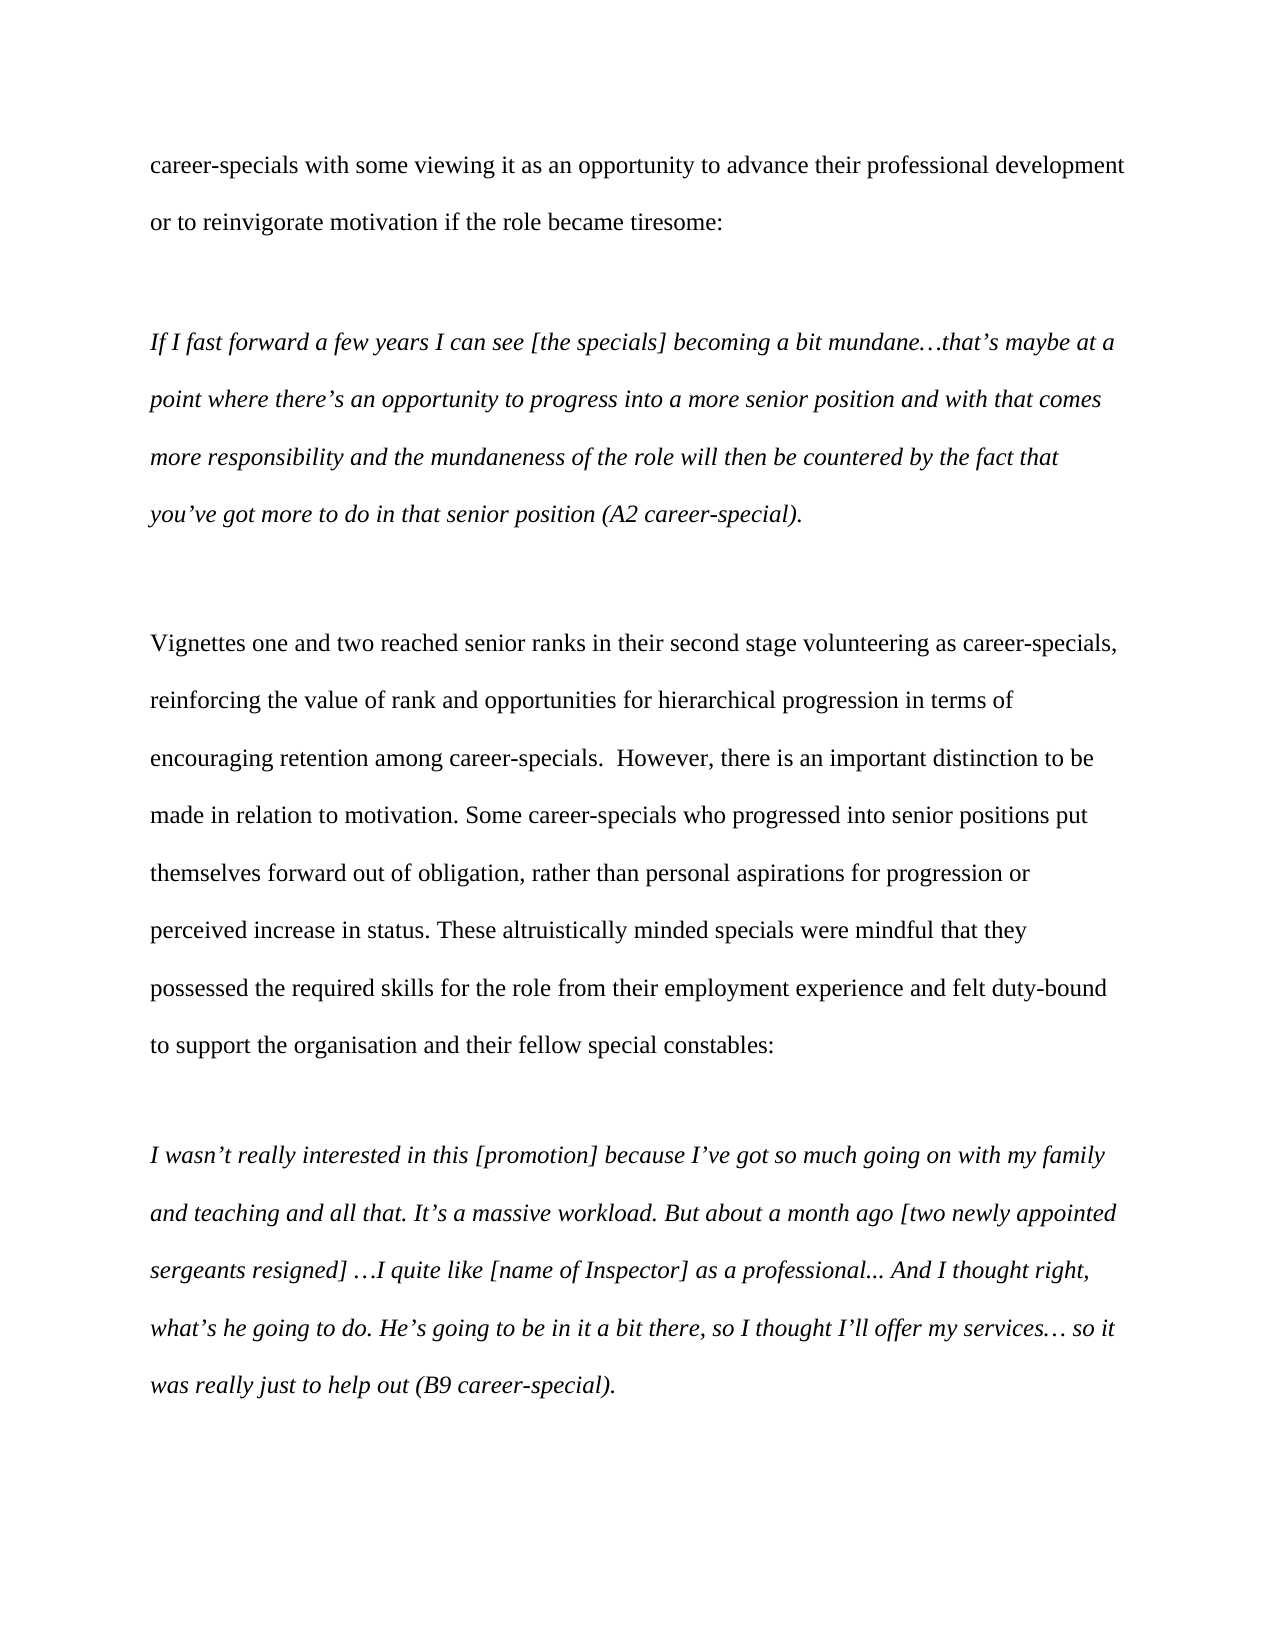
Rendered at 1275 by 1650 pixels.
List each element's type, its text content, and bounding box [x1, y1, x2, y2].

text Vignettes one and two reached senior ranks in their second stage volunteering as career-specials, reinforcing the value of rank and opportunities for hierarchical progression in terms of encouraging retention among career-specials. However, there is an important distinction to be made in relation to motivation. Some career-specials who progressed into senior positions put themselves forward out of obligation, rather than personal aspirations for progression or perceived increase in status. These altruistically minded specials were mindful that they possessed the required skills for the role from their employment experience and felt duty-bound to support the organisation and their fellow special constables: [150, 628, 1125, 1059]
text I wasn’t really interested in this [promotion] because I’ve got so much going on with my family and teaching and all that. It’s a massive workload. But about a month ago [two newly appointed sergeants resigned] …I quite like [name of Inspector] as a professional... And I thought right, what’s he going to do. He’s going to be in it a bit there, so I thought I’ll offer my services… so it was really just to help out (B9 career-special). [150, 1140, 1125, 1399]
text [150, 150, 1125, 236]
text If I fast forward a few years I can see [the specials] becoming a bit mundane…that’s maybe at a point where there’s an opportunity to progress into a more senior position and with that comes more responsibility and the mundaneness of the role will then be countered by the fact that you’ve got more to do in that senior position (A2 career-special). [150, 327, 1125, 528]
